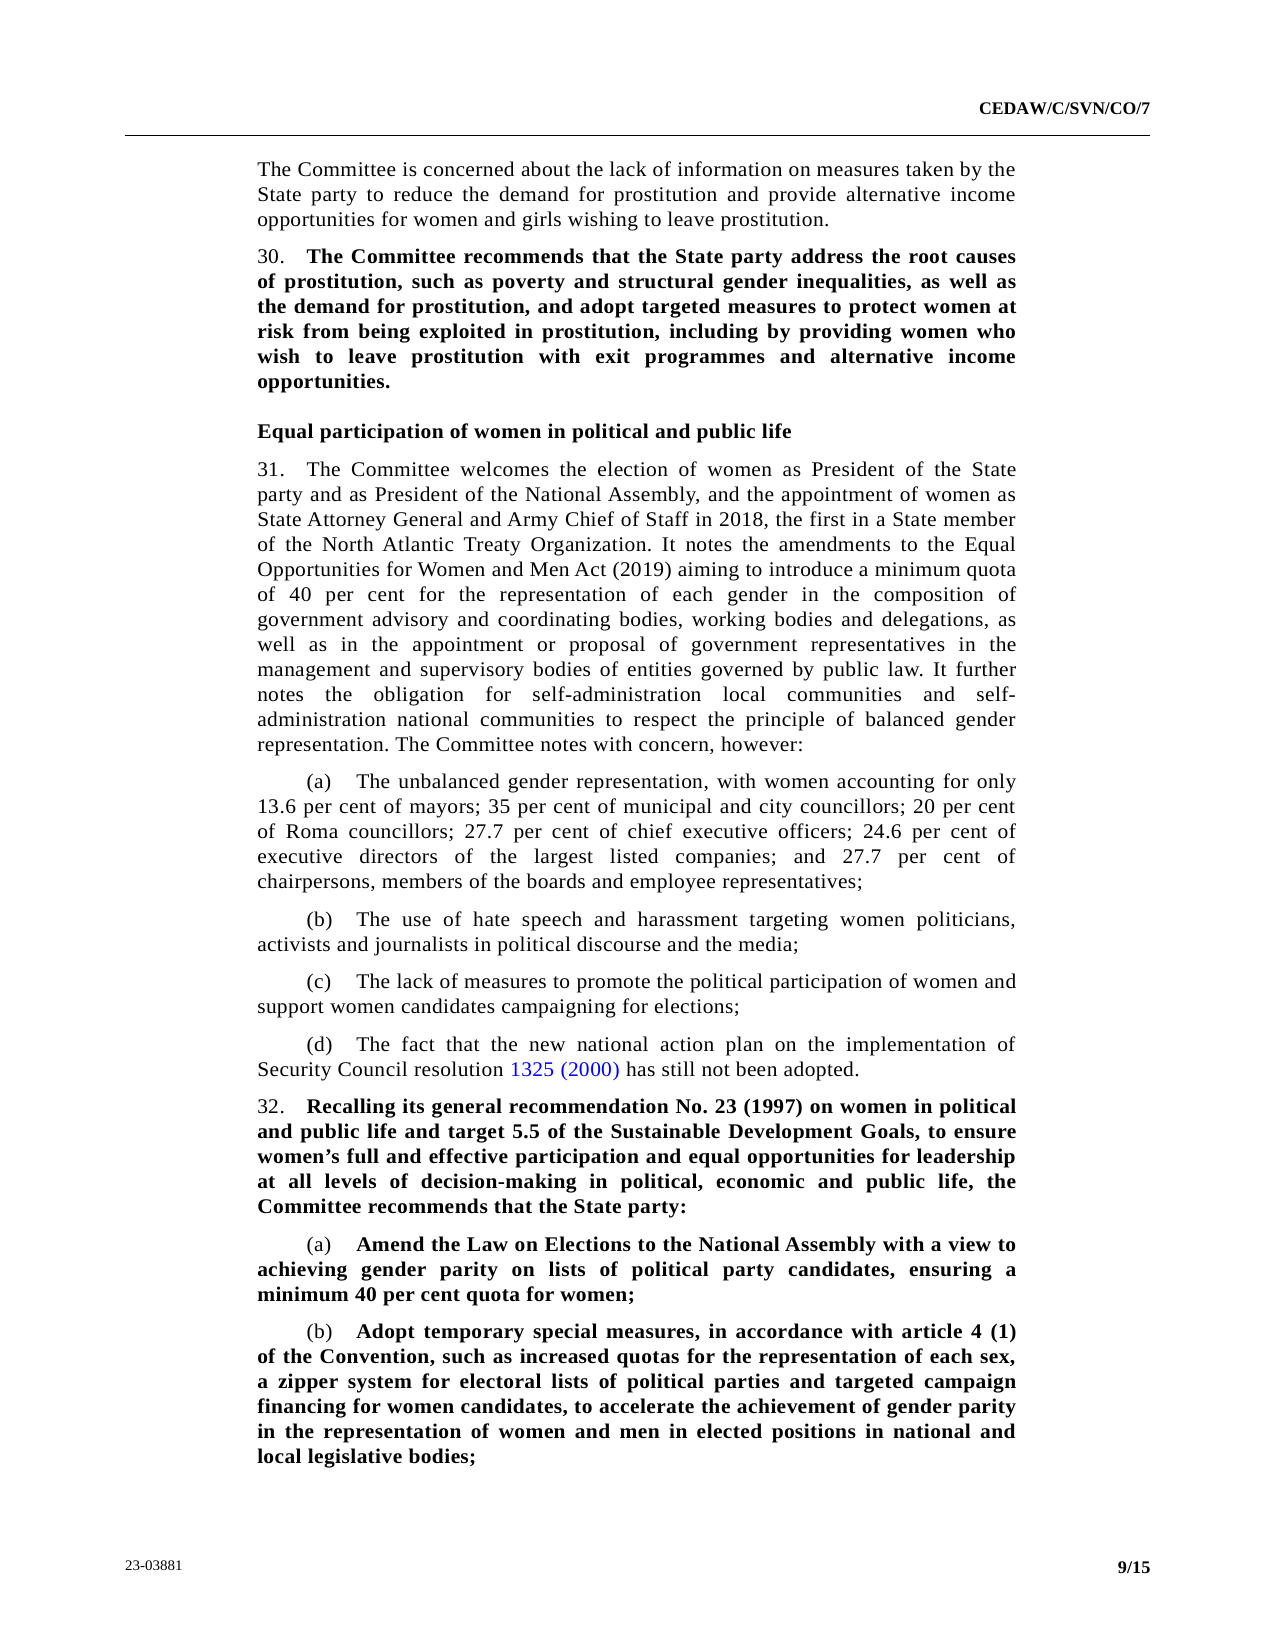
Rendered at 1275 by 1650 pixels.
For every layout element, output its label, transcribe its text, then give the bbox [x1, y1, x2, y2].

text 32. Recalling its general recommendation No. 23 (1997) on women in political and public life and target 5.5 of the Sustainable Development Goals, to ensure women’s full and effective participation and equal opportunities for leadership at all levels of decision-making in political, economic and public life, the Committee recommends that the State party: [257, 1093, 1018, 1218]
text (a) The unbalanced gender representation, with women accounting for only 13.6 per cent of mayors; 35 per cent of municipal and city councillors; 20 per cent of Roma councillors; 27.7 per cent of chief executive officers; 24.6 per cent of executive directors of the largest listed companies; and 27.7 per cent of chairpersons, members of the boards and employee representatives; [257, 768, 1018, 893]
text (c) The lack of measures to promote the political participation of women and support women candidates campaigning for elections; [257, 968, 1018, 1018]
text Equal participation of women in political and public life [125, 418, 1019, 443]
text (d) The fact that the new national action plan on the implementation of Security Council resolution 1325 (2000) has still not been adopted. [257, 1031, 1018, 1081]
text (b) The use of hate speech and harassment targeting women politicians, activists and journalists in political discourse and the media; [257, 906, 1018, 956]
text (b) Adopt temporary special measures, in accordance with article 4 (1) of the Convention, such as increased quotas for the representation of each sex, a zipper system for electoral lists of political parties and targeted campaign financing for women candidates, to accelerate the achievement of gender parity in the representation of women and men in elected positions in national and local legislative bodies; [257, 1318, 1018, 1468]
text (a) Amend the Law on Elections to the National Assembly with a view to achieving gender parity on lists of political party candidates, ensuring a minimum 40 per cent quota for women; [257, 1231, 1018, 1306]
text 31. The Committee welcomes the election of women as President of the State party and as President of the National Assembly, and the appointment of women as State Attorney General and Army Chief of Staff in 2018, the first in a State member of the North Atlantic Treaty Organization. It notes the amendments to the Equal Opportunities for Women and Men Act (2019) aiming to introduce a minimum quota of 40 per cent for the representation of each gender in the composition of government advisory and coordinating bodies, working bodies and delegations, as well as in the appointment or proposal of government representatives in the management and supervisory bodies of entities governed by public law. It further notes the obligation for self-administration local communities and self-administration national communities to respect the principle of balanced gender representation. The Committee notes with concern, however: [257, 456, 1018, 756]
text 30. The Committee recommends that the State party address the root causes of prostitution, such as poverty and structural gender inequalities, as well as the demand for prostitution, and adopt targeted measures to protect women at risk from being exploited in prostitution, including by providing women who wish to leave prostitution with exit programmes and alternative income opportunities. [257, 243, 1018, 393]
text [257, 156, 1018, 231]
